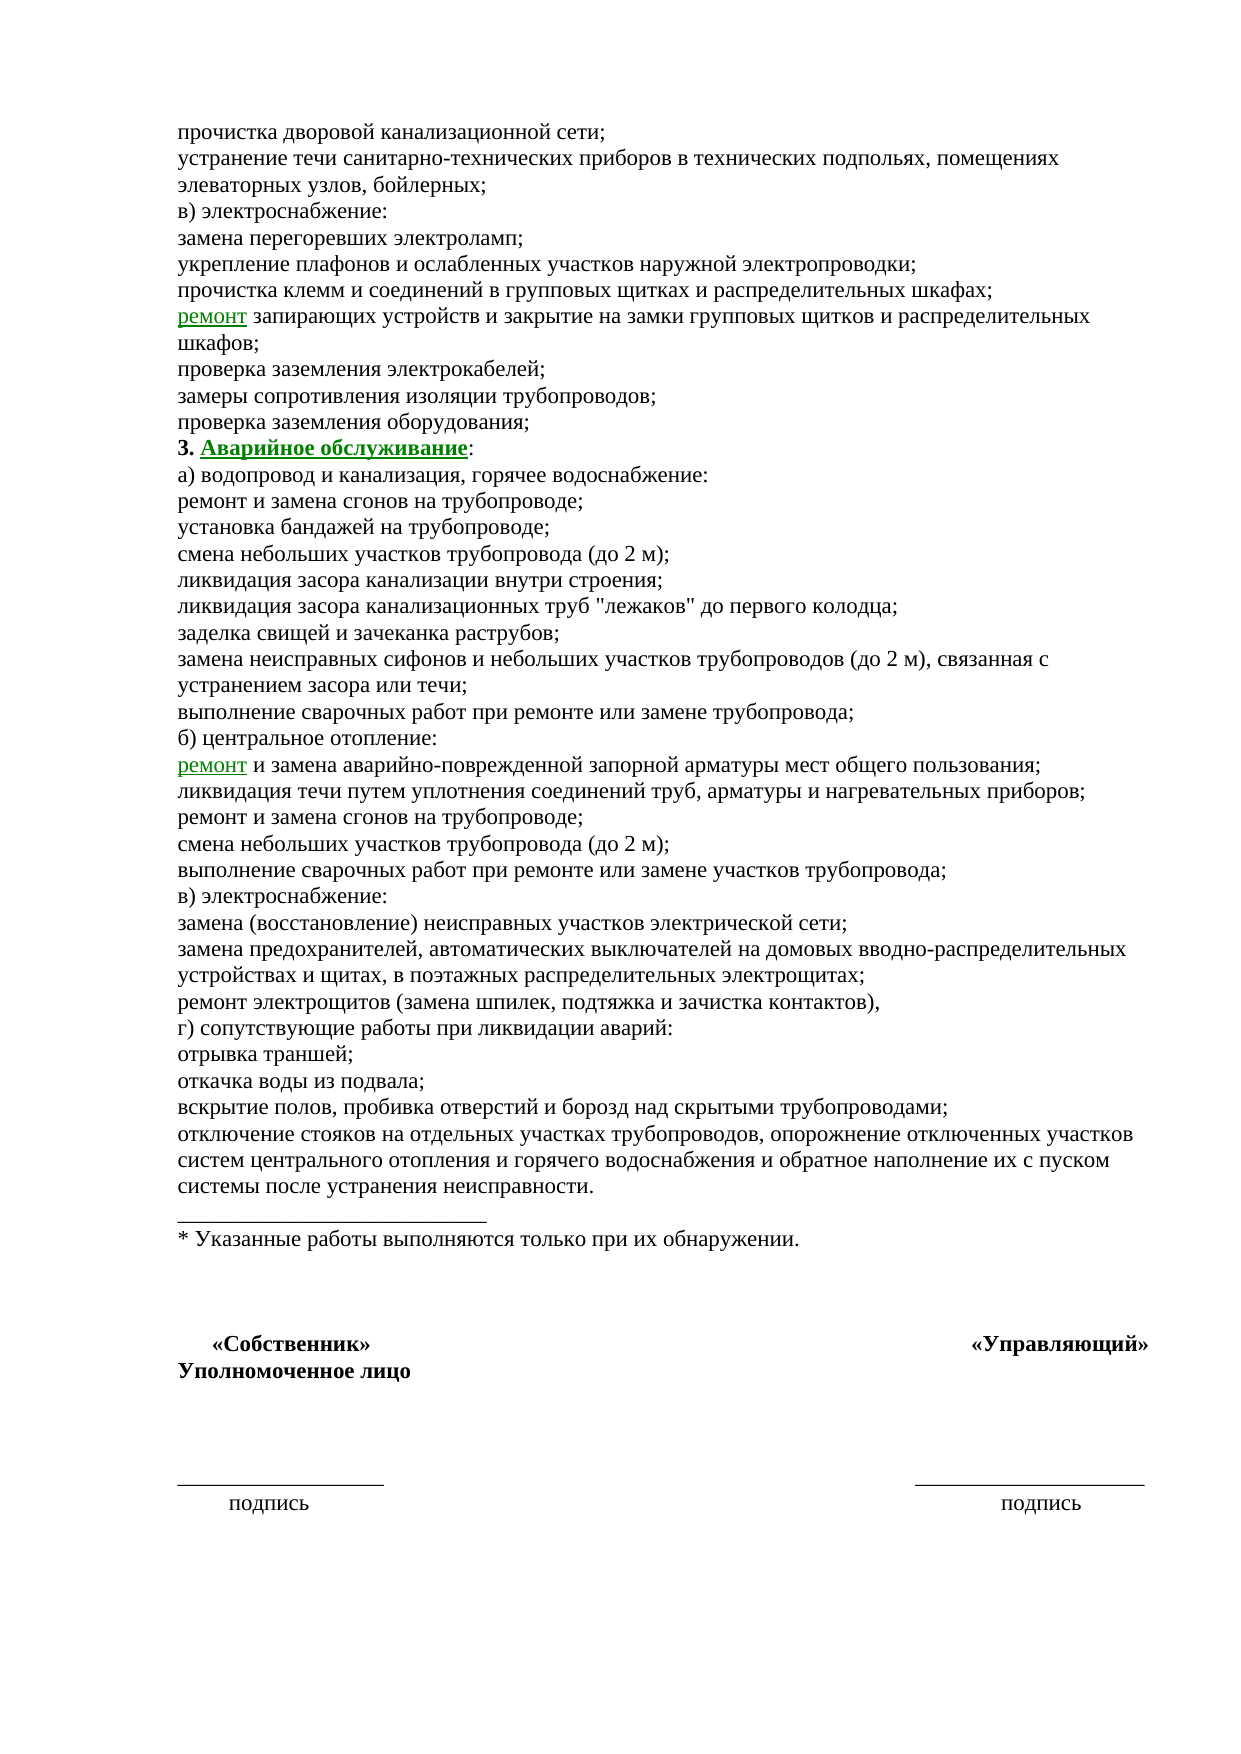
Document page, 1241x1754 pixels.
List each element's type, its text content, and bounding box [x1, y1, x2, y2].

text ликвидация засора канализации внутри строения; [177, 566, 1152, 592]
text отрывка траншей; [177, 1041, 1152, 1067]
text ремонт и замена аварийно-поврежденной запорной арматуры мест общего пользования; [177, 751, 1152, 777]
text «Собственник» «Управляющий» [177, 1330, 1152, 1357]
text проверка заземления оборудования; [177, 408, 1152, 434]
text а) водопровод и канализация, горячее водоснабжение: [177, 461, 1152, 487]
text ремонт запирающих устройств и закрытие на замки групповых щитков и распределительных шкафов; [177, 303, 1152, 355]
text в) электроснабжение: [177, 197, 1152, 223]
text отключение стояков на отдельных участках трубопроводов, опорожнение отключенных участков систем центрального отопления и горячего водоснабжения и обратное наполнение их с пуском системы после устранения неисправности. [177, 1119, 1152, 1199]
text смена небольших участков трубопровода (до 2 м); [177, 540, 1152, 566]
text ремонт и замена сгонов на трубопроводе; [177, 803, 1152, 830]
text выполнение сварочных работ при ремонте или замене трубопровода; [177, 698, 1152, 724]
text 3. Аварийное обслуживание: [177, 434, 1152, 461]
text подпись подпись [177, 1488, 1152, 1515]
text откачка воды из подвала; [177, 1067, 1152, 1093]
text выполнение сварочных работ при ремонте или замене участков трубопровода; [177, 856, 1152, 882]
text установка бандажей на трубопроводе; [177, 513, 1152, 540]
text прочистка клемм и соединений в групповых щитках и распределительных шкафах; [177, 276, 1152, 303]
text смена небольших участков трубопровода (до 2 м); [177, 830, 1152, 856]
text ремонт электрощитов (замена шпилек, подтяжка и зачистка контактов), [177, 988, 1152, 1014]
text проверка заземления электрокабелей; [177, 355, 1152, 382]
text замена неисправных сифонов и небольших участков трубопроводов (до 2 м), связанная с устранением засора или течи; [177, 645, 1152, 698]
text б) центральное отопление: [177, 724, 1152, 751]
text г) сопутствующие работы при ликвидации аварий: [177, 1014, 1152, 1041]
text замеры сопротивления изоляции трубопроводов; [177, 382, 1152, 408]
text вскрытие полов, пробивка отверстий и борозд над скрытыми трубопроводами; [177, 1093, 1152, 1119]
text замена перегоревших электроламп; [177, 223, 1152, 250]
text __________________ ____________________ [177, 1462, 1152, 1488]
text замена предохранителей, автоматических выключателей на домовых вводно-распределительных устройствах и щитах, в поэтажных распределительных электрощитах; [177, 935, 1152, 988]
text укрепление плафонов и ослабленных участков наружной электропроводки; [177, 250, 1152, 276]
text в) электроснабжение: [177, 882, 1152, 909]
text замена (восстановление) неисправных участков электрической сети; [177, 909, 1152, 935]
text Уполномоченное лицо [177, 1357, 1152, 1383]
text ликвидация течи путем уплотнения соединений труб, арматуры и нагревательных приборов; [177, 777, 1152, 803]
text устранение течи санитарно-технических приборов в технических подпольях, помещениях элеваторных узлов, бойлерных; [177, 144, 1152, 197]
text ремонт и замена сгонов на трубопроводе; [177, 487, 1152, 513]
text ___________________________ [177, 1199, 1152, 1225]
text прочистка дворовой канализационной сети; [177, 118, 1152, 144]
text ликвидация засора канализационных труб "лежаков" до первого колодца; [177, 592, 1152, 619]
text заделка свищей и зачеканка раструбов; [177, 619, 1152, 645]
text * Указанные работы выполняются только при их обнаружении. [177, 1225, 1152, 1251]
